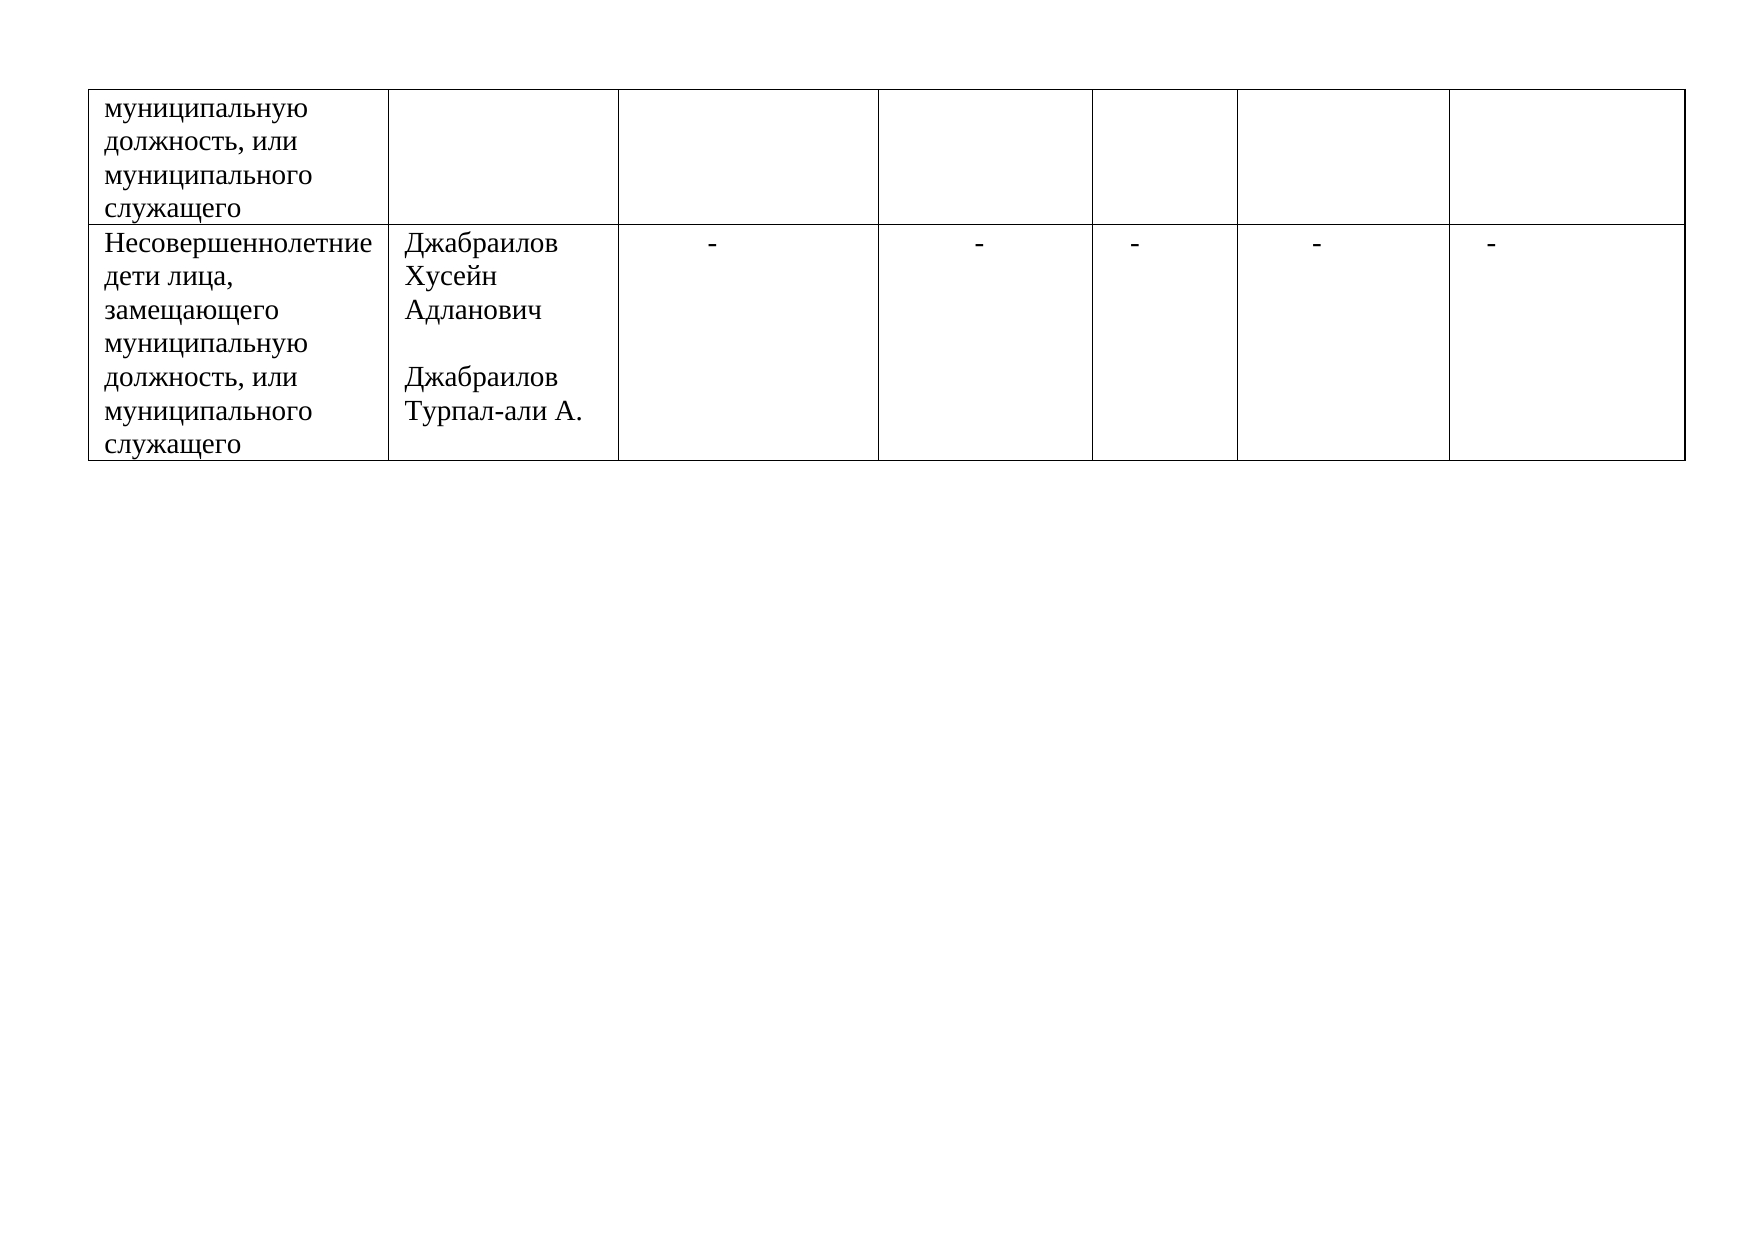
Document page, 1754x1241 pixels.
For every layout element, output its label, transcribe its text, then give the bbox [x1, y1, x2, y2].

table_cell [389, 90, 618, 224]
table_cell - [1093, 225, 1237, 460]
table_cell - [1238, 90, 1449, 224]
table_cell - [879, 90, 1092, 224]
table_cell - [1093, 90, 1237, 224]
table_cell - [1450, 90, 1684, 224]
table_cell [89, 90, 388, 224]
table_cell - [619, 90, 878, 224]
table_cell - [1238, 225, 1449, 460]
table_cell - [619, 225, 878, 460]
table_cell Джабраилов Хусейн Адланович Джабраилов Турпал-али А. [389, 225, 618, 460]
table_cell - [1450, 225, 1684, 460]
table_cell - [879, 225, 1092, 460]
table_cell Несовершеннолетние дети лица, замещающего муниципальную должность, или муниципального служащего [89, 225, 388, 460]
